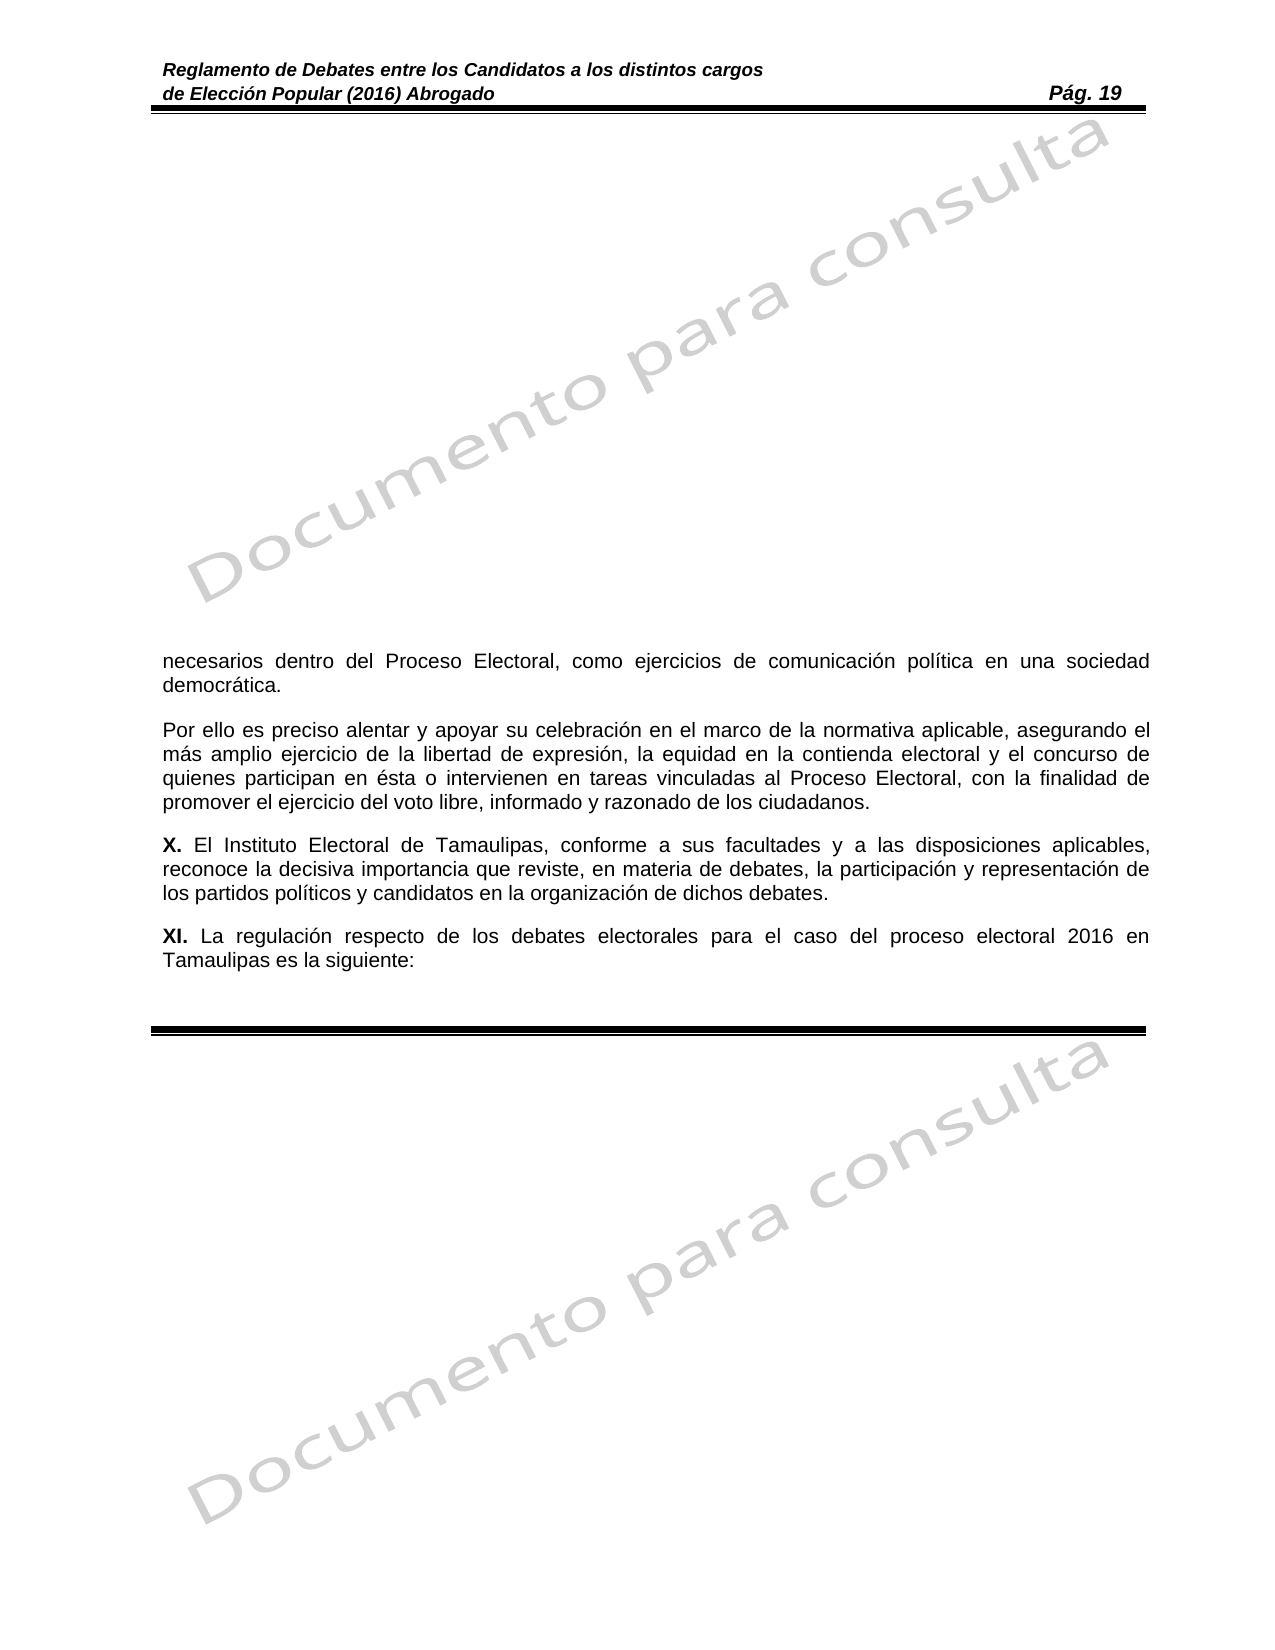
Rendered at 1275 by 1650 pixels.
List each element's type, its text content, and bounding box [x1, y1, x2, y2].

text IX. Los debates son un elemento importante para la difusión y confrontación de las ideas y programas de las candidatas y los candidatos, las coaliciones y los partidos políticos, por lo que resultan relevantes y necesarios dentro del Proceso Electoral, como ejercicios de comunicación política en una sociedad democrática. [162, 648, 1152, 696]
text X. El Instituto Electoral de Tamaulipas, conforme a sus facultades y a las disposiciones aplicables, reconoce la decisiva importancia que reviste, en materia de debates, la participación y representación de los partidos políticos y candidatos en la organización de dichos debates. [162, 833, 1152, 905]
text Por ello es preciso alentar y apoyar su celebración en el marco de la normativa aplicable, asegurando el más amplio ejercicio de la libertad de expresión, la equidad en la contienda electoral y el concurso de quienes participan en ésta o intervienen en tareas vinculadas al Proceso Electoral, con la finalidad de promover el ejercicio del voto libre, informado y razonado de los ciudadanos. [162, 718, 1152, 814]
text XI. La regulación respecto de los debates electorales para el caso del proceso electoral 2016 en Tamaulipas es la siguiente: [162, 924, 1152, 972]
